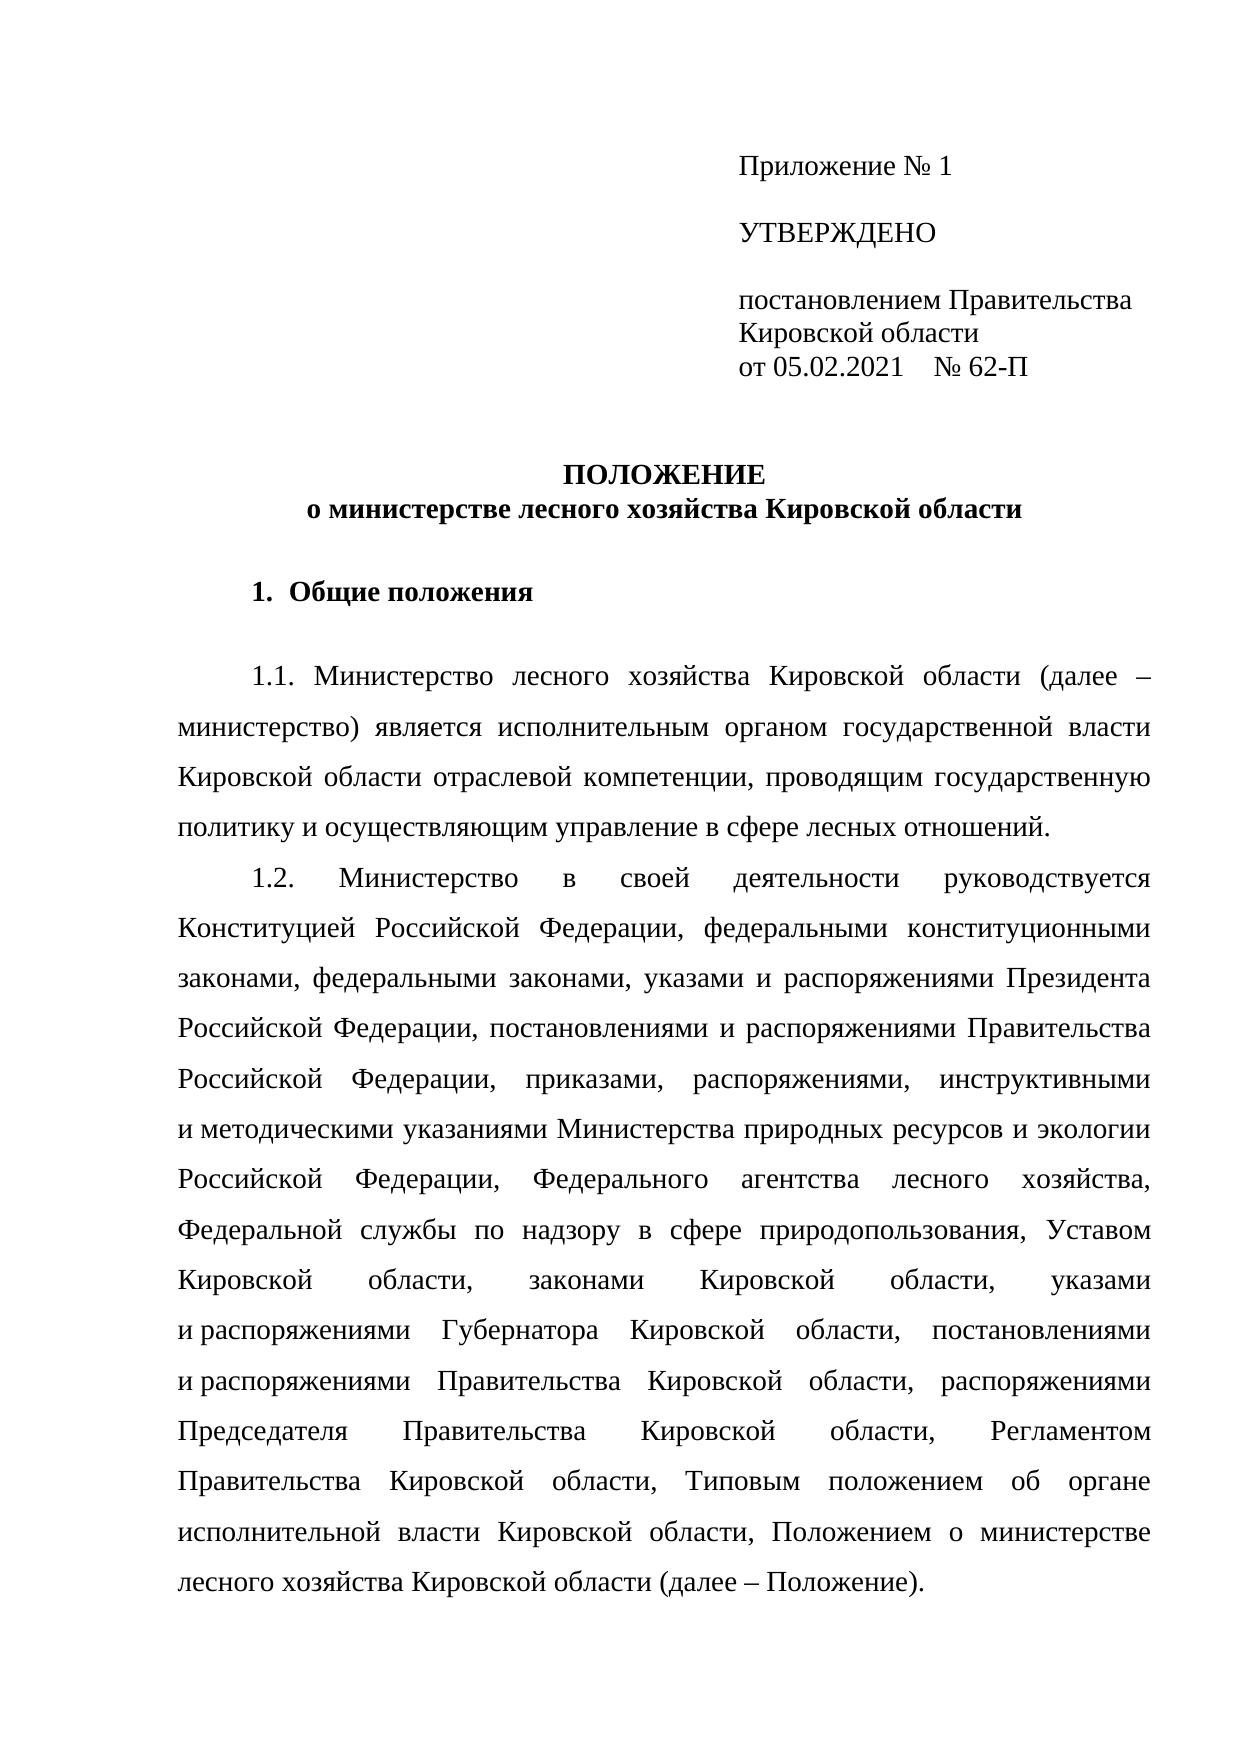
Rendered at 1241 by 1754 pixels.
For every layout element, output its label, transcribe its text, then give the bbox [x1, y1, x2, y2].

text Кировской области [738, 315, 1152, 349]
text 1.1. Министерство лесного хозяйства Кировской области (далее – министерство) является исполнительным органом государственной власти Кировской области отраслевой компетенции, проводящим государственную политику и осуществляющим управление в сфере лесных отношений. [177, 658, 1152, 843]
text постановлением Правительства [738, 282, 1152, 315]
text Приложение № 1 [738, 148, 1152, 181]
text УТВЕРЖДЕНО [738, 215, 1152, 248]
text 1.2. Министерство в своей деятельности руководствуется Конституцией Российской Федерации, федеральными конституционными законами, федеральными законами, указами и распоряжениями Президента Российской Федерации, постановлениями и распоряжениями Правительства Российской Федерации, приказами, распоряжениями, инструктивными и методическими указаниями Министерства природных ресурсов и экологии Российской Федерации, Федерального агентства лесного хозяйства, Федеральной службы по надзору в сфере природопользования, Уставом Кировской области, законами Кировской области, указами и распоряжениями Губернатора Кировской области, постановлениями и распоряжениями Правительства Кировской области, распоряжениями Председателя Правительства Кировской области, Регламентом Правительства Кировской области, Типовым положением об органе исполнительной власти Кировской области, Положением о министерстве лесного хозяйства Кировской области (далее – Положение). [177, 860, 1152, 1598]
text ПОЛОЖЕНИЕ [177, 457, 1152, 491]
title Общие положения [251, 574, 1152, 608]
text от 05.02.2021 № 62-П [738, 349, 1152, 382]
text о министерстве лесного хозяйства Кировской области [177, 491, 1152, 524]
